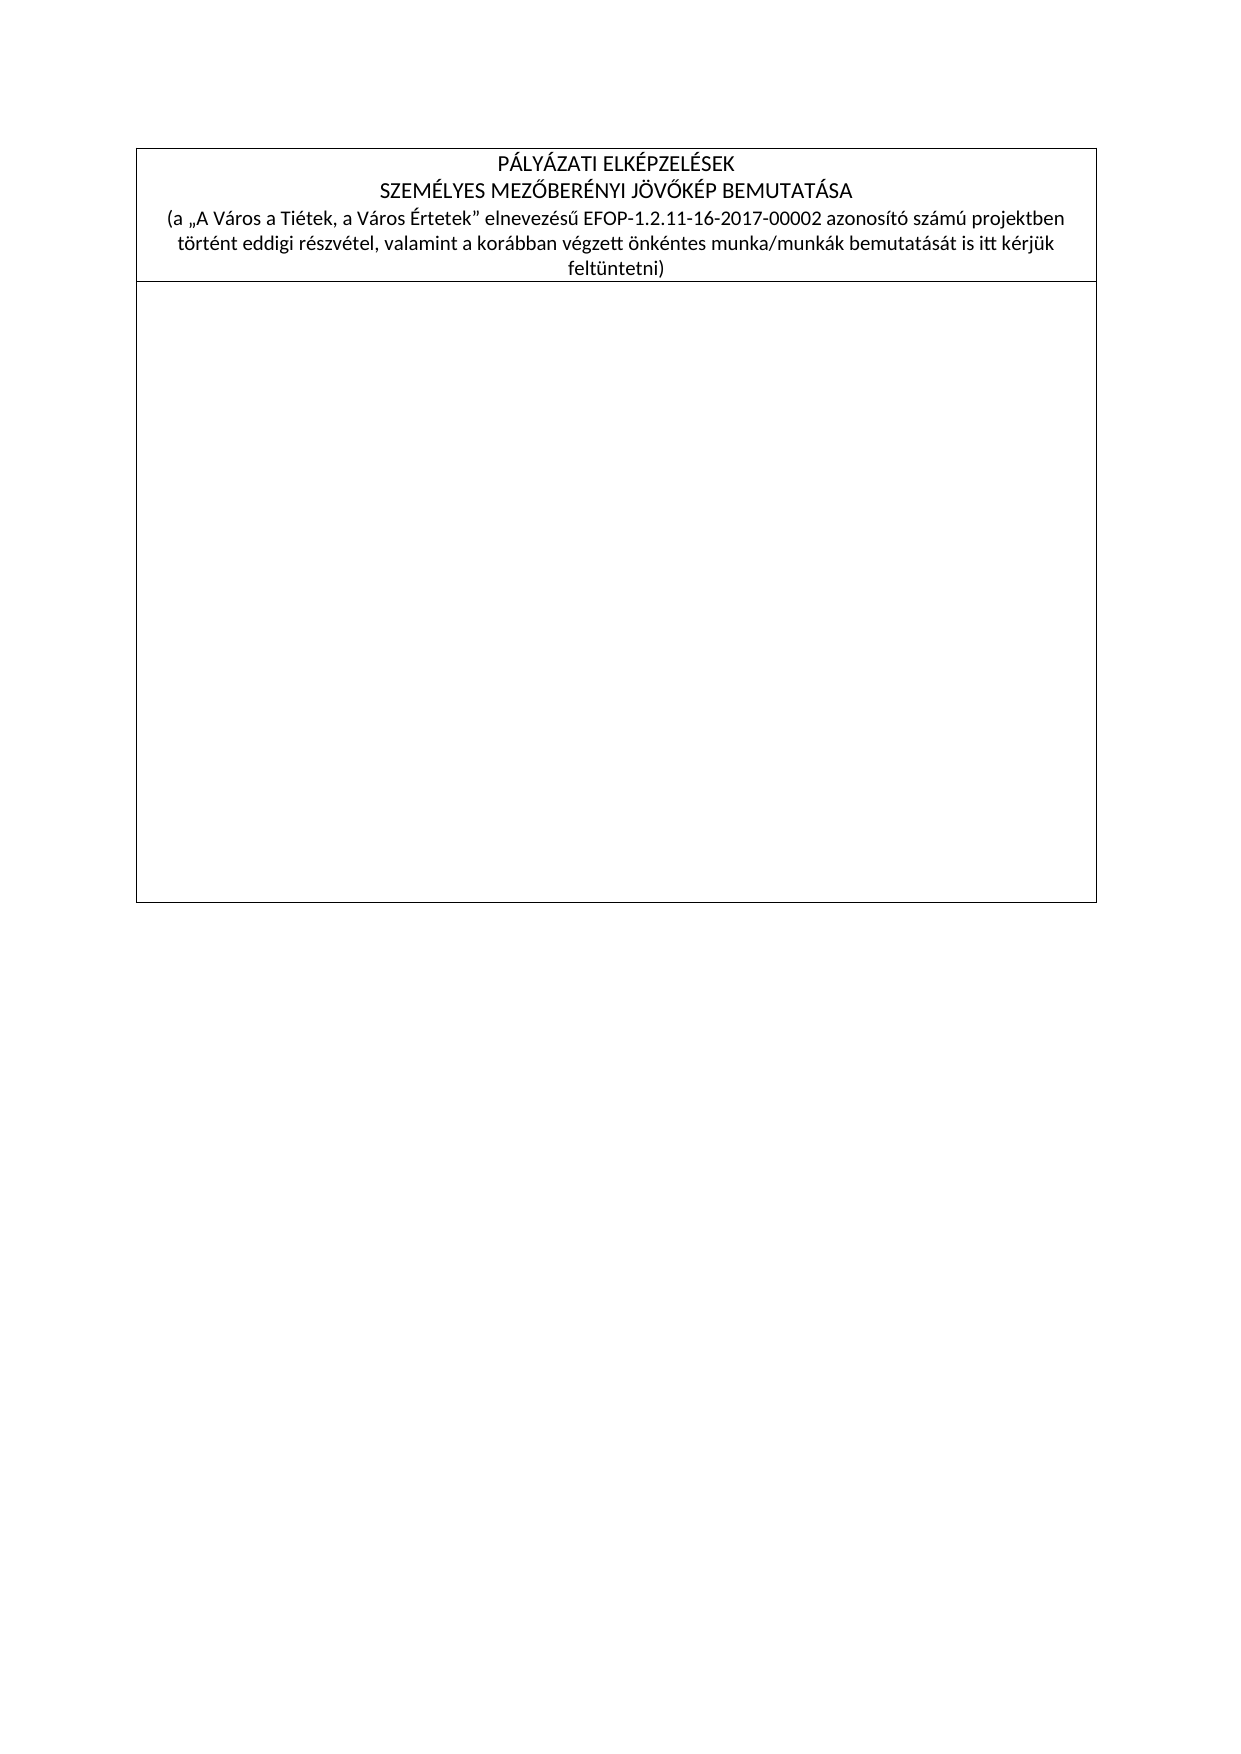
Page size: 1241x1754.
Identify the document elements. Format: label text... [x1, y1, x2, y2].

table_cell [137, 282, 1096, 902]
table_header PÁLYÁZATI ELKÉPZELÉSEK SZEMÉLYES MEZŐBERÉNYI JÖVŐKÉP BEMUTATÁSA (a „A Város a Tiétek, a Város Értetek” elnevezésű EFOP-1.2.11-16-2017-00002 azonosító számú projektben történt eddigi részvétel, valamint a korábban végzett önkéntes munka/munkák bemutatását is itt kérjük feltüntetni) [137, 149, 1096, 281]
